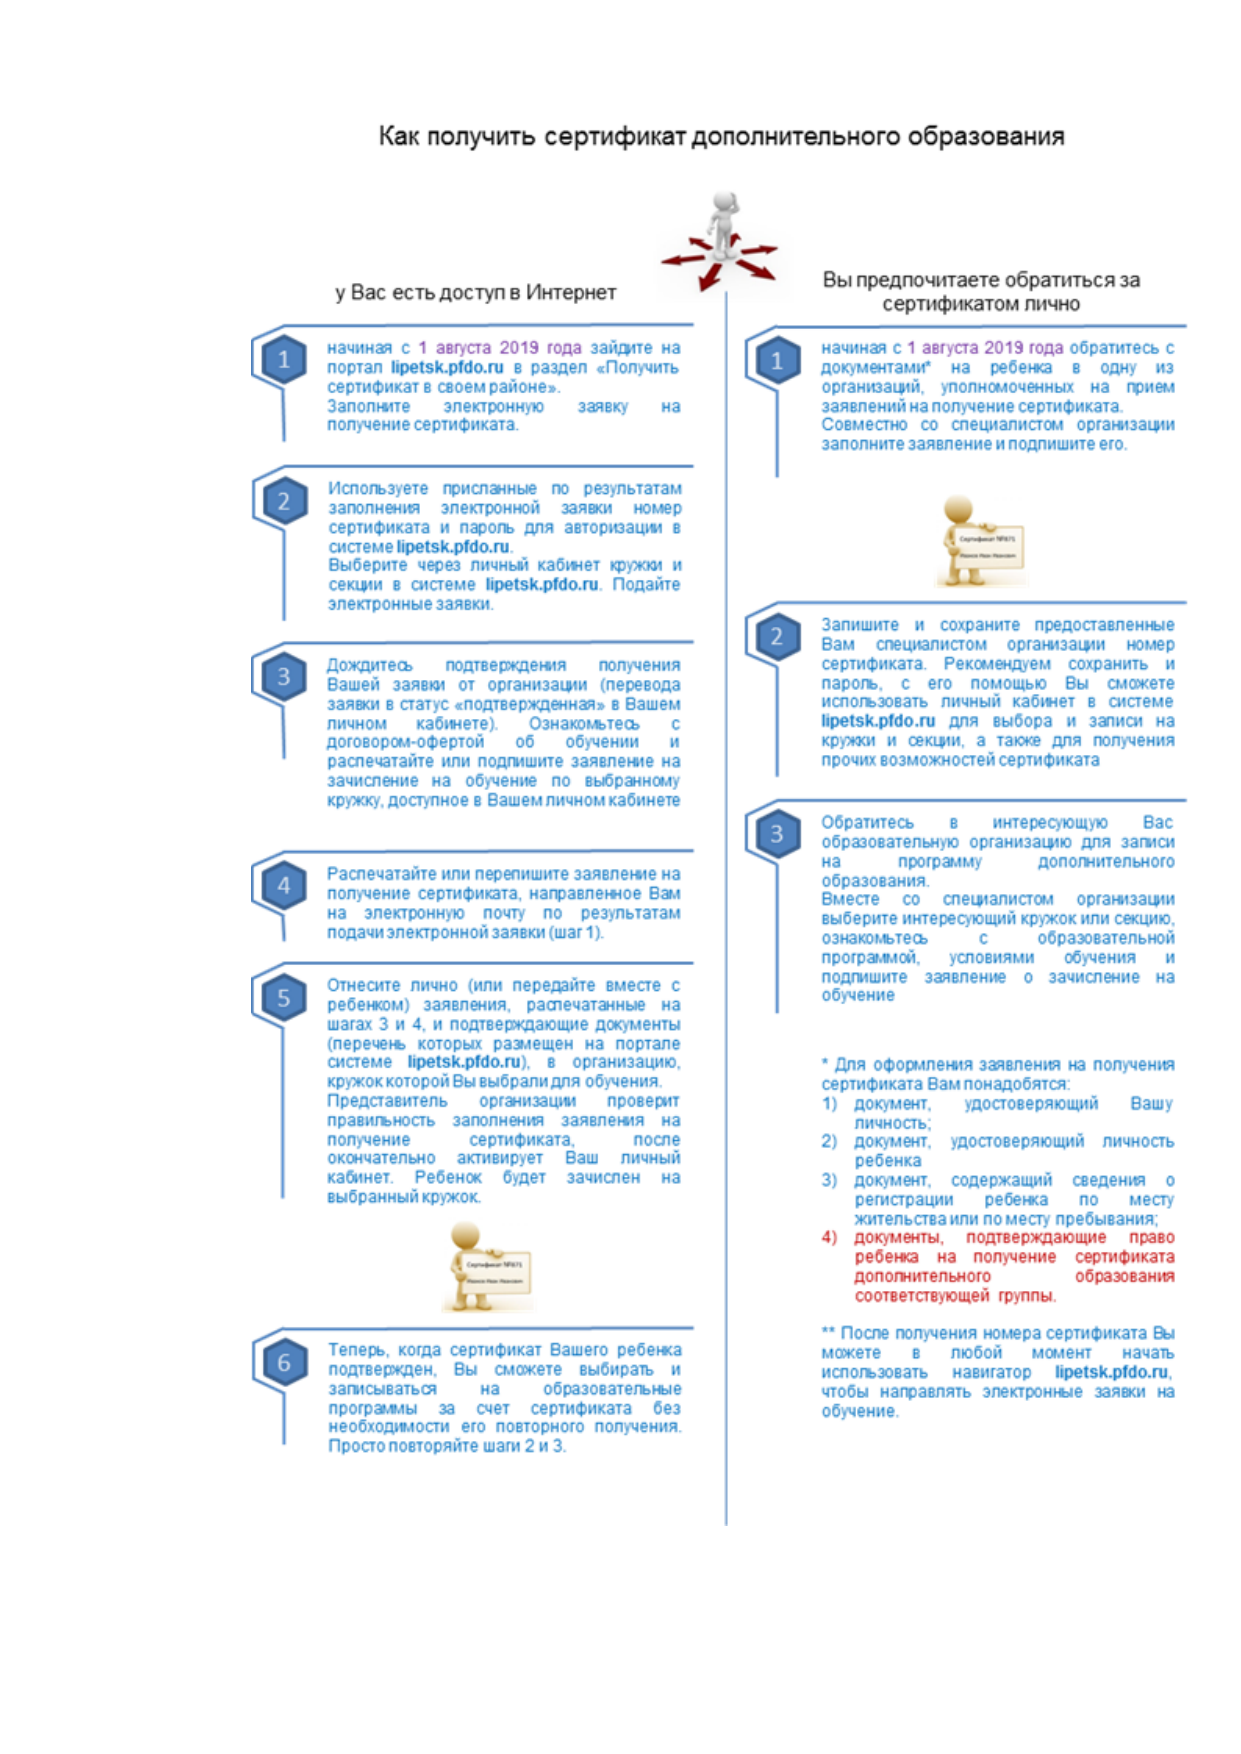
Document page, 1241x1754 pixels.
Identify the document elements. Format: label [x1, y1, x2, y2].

picture [251, 118, 1189, 1526]
